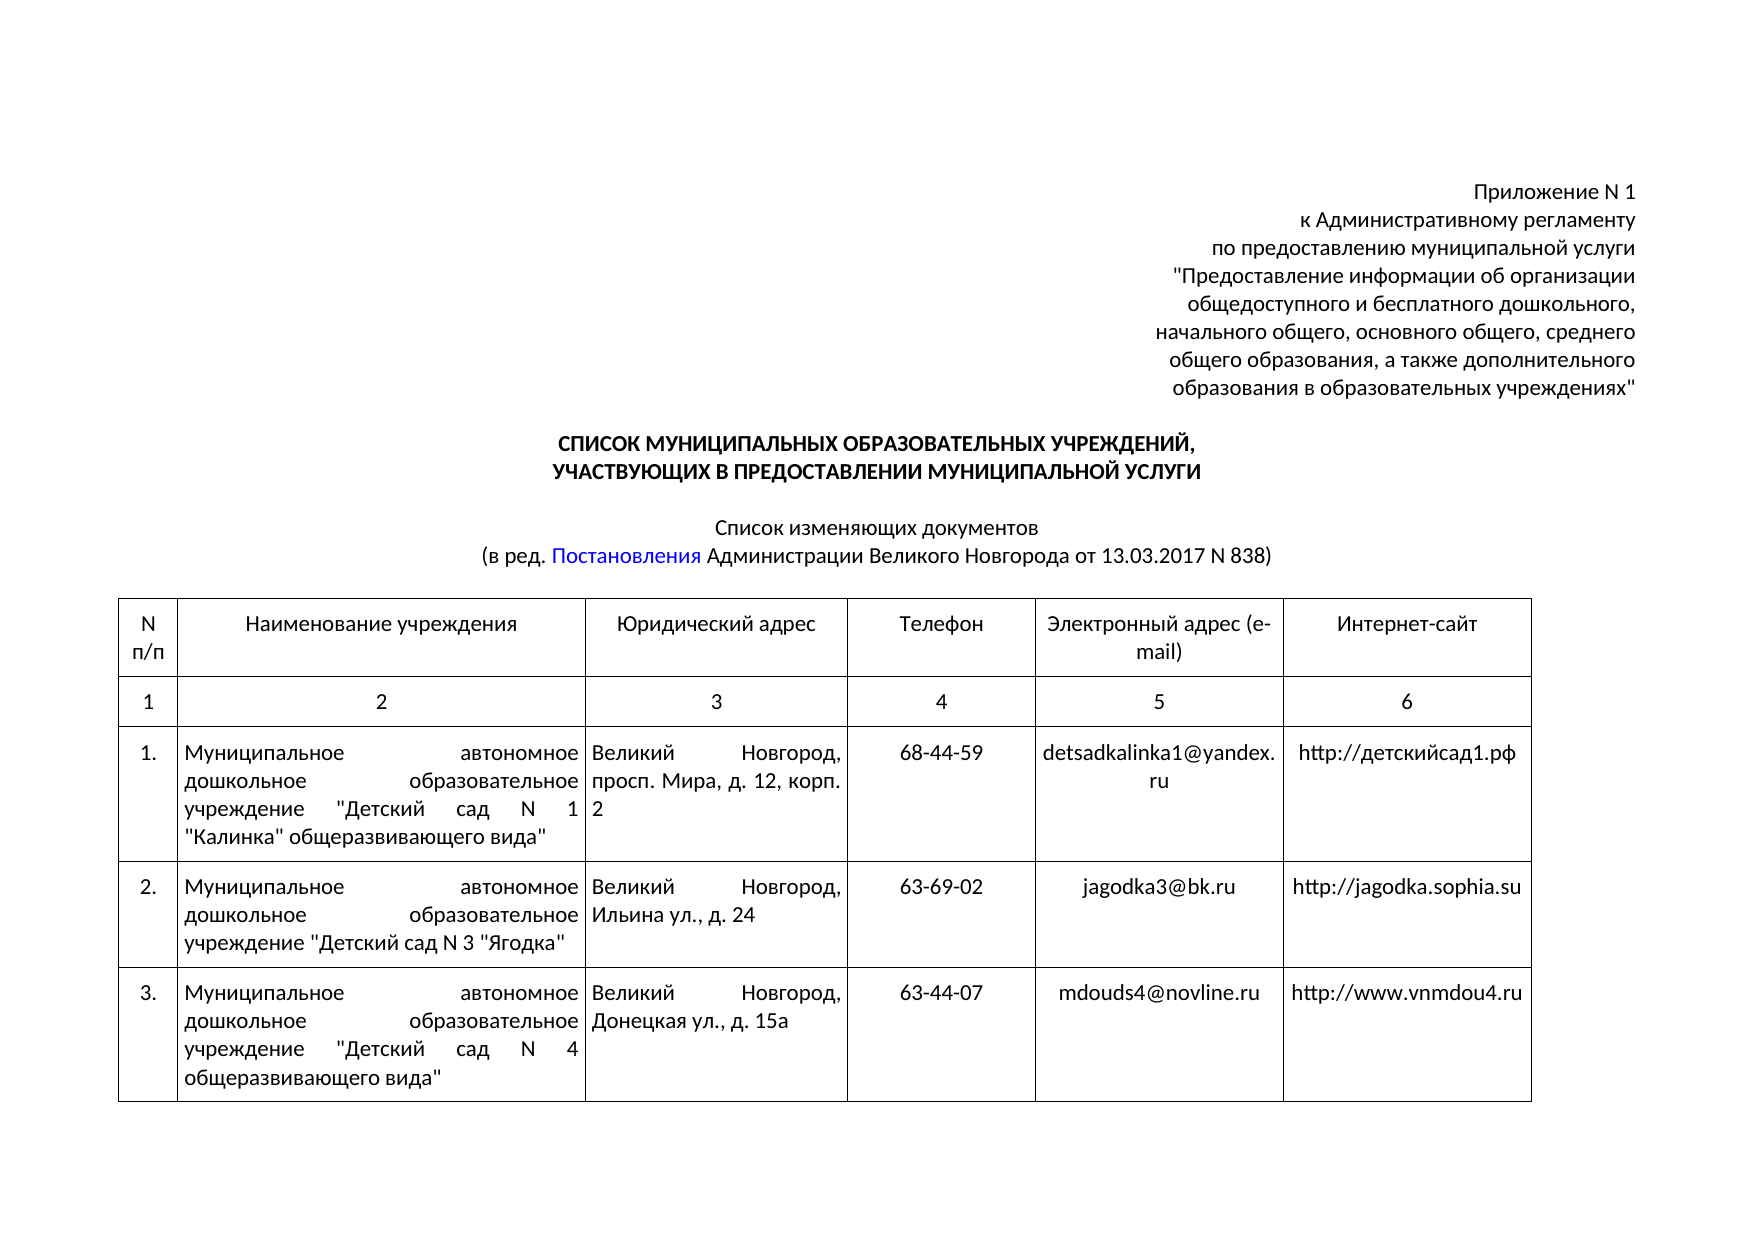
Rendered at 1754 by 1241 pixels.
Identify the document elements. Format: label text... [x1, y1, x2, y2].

table_cell mdouds4@novline.ru [1036, 968, 1283, 1101]
table_header Наименование учреждения [178, 599, 585, 676]
table_cell 2. [119, 862, 177, 967]
table_cell 5 [1036, 677, 1283, 726]
table_header N п/п [119, 599, 177, 676]
text по предоставлению муниципальной услуги [118, 233, 1636, 261]
table_header Интернет-сайт [1284, 599, 1531, 676]
table_cell 3 [586, 677, 847, 726]
text Список изменяющих документов [118, 513, 1636, 541]
table_header Юридический адрес [586, 599, 847, 676]
table_cell 63-69-02 [848, 862, 1035, 967]
table_cell http://www.vnmdou4.ru [1284, 968, 1531, 1101]
text образования в образовательных учреждениях" [118, 373, 1636, 401]
table_header Электронный адрес (e-mail) [1036, 599, 1283, 676]
title УЧАСТВУЮЩИХ В ПРЕДОСТАВЛЕНИИ МУНИЦИПАЛЬНОЙ УСЛУГИ [118, 457, 1636, 485]
table_cell 4 [848, 677, 1035, 726]
text к Административному регламенту [118, 205, 1636, 233]
table_cell 68-44-59 [848, 727, 1035, 861]
table_cell 1. [119, 727, 177, 861]
text общедоступного и бесплатного дошкольного, [118, 289, 1636, 317]
table_cell 1 [119, 677, 177, 726]
table_cell detsadkalinka1@yandex.ru [1036, 727, 1283, 861]
table_header Телефон [848, 599, 1035, 676]
table_cell Великий Новгород, Донецкая ул., д. 15а [586, 968, 847, 1101]
table_cell Муниципальное автономное дошкольное образовательное учреждение "Детский сад N 4 общеразвивающего вида" [178, 968, 585, 1101]
title СПИСОК МУНИЦИПАЛЬНЫХ ОБРАЗОВАТЕЛЬНЫХ УЧРЕЖДЕНИЙ, [118, 429, 1636, 457]
text (в ред. Постановления Администрации Великого Новгорода от 13.03.2017 N 838) [118, 541, 1636, 569]
table_cell Великий Новгород, Ильина ул., д. 24 [586, 862, 847, 967]
text начального общего, основного общего, среднего [118, 317, 1636, 345]
table_cell Муниципальное автономное дошкольное образовательное учреждение "Детский сад N 3 "Ягодка" [178, 862, 585, 967]
table_cell 3. [119, 968, 177, 1101]
text общего образования, а также дополнительного [118, 345, 1636, 373]
table_cell http://детскийсад1.рф [1284, 727, 1531, 861]
table_cell Муниципальное автономное дошкольное образовательное учреждение "Детский сад N 1 "Калинка" общеразвивающего вида" [178, 727, 585, 861]
table_cell http://jagodka.sophia.su [1284, 862, 1531, 967]
table_cell 2 [178, 677, 585, 726]
table_cell 63-44-07 [848, 968, 1035, 1101]
table_cell Великий Новгород, просп. Мира, д. 12, корп. 2 [586, 727, 847, 861]
text "Предоставление информации об организации [118, 261, 1636, 289]
table_cell 6 [1284, 677, 1531, 726]
table_cell jagodka3@bk.ru [1036, 862, 1283, 967]
text Приложение N 1 [118, 177, 1636, 205]
